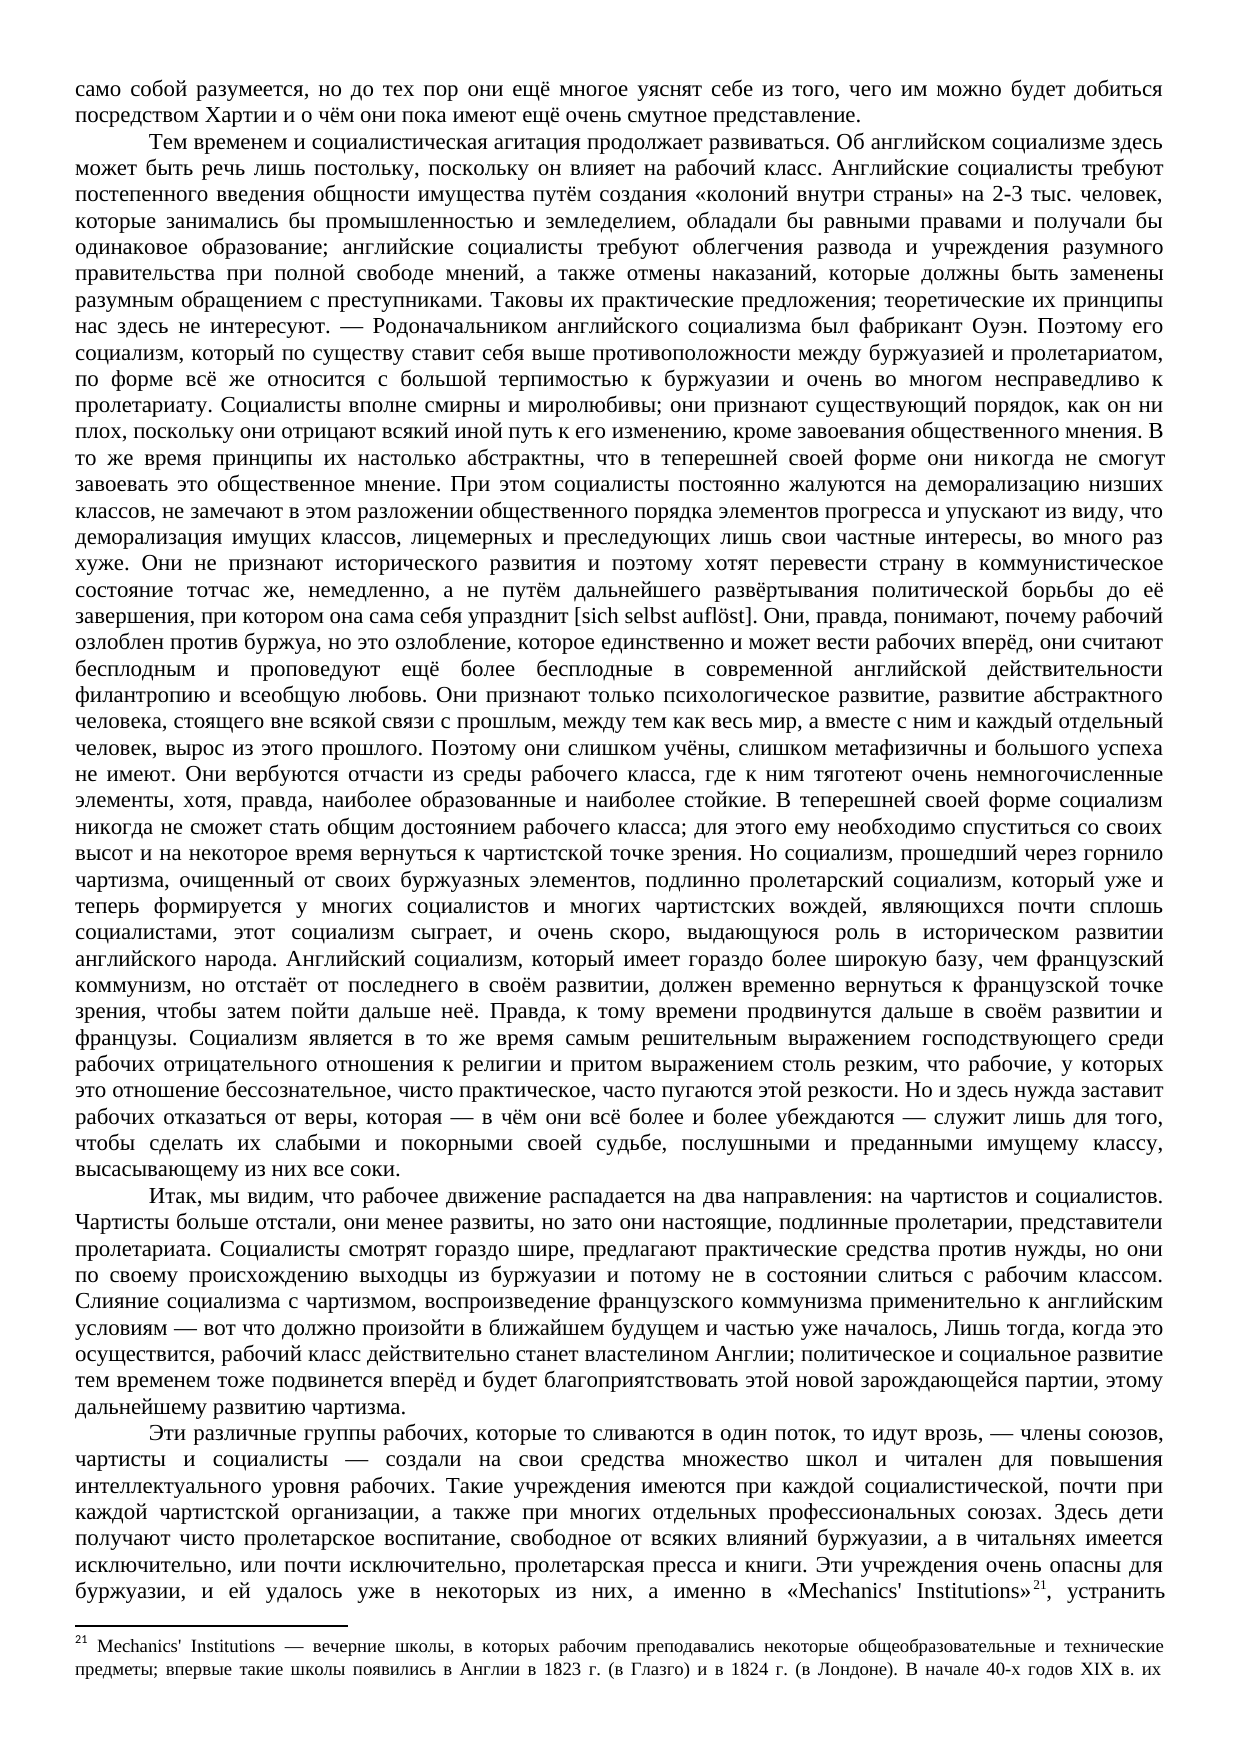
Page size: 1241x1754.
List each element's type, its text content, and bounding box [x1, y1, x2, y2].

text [75, 75, 1165, 128]
text Итак, мы видим, что рабочее движение распадается на два направления: на чартистов и социалистов. Чартисты больше отстали, они менее развиты, но зато они настоящие, подлинные пролетарии, представители пролетариата. Социалисты смотрят гораздо шире, предлагают практические средства против нужды, но они по своему происхождению выходцы из буржуазии и потому не в состоянии слиться с рабочим классом. Слияние социализма с чартизмом, воспроизведение французского коммунизма применительно к английским условиям — вот что должно произойти в ближайшем будущем и частью уже началось, Лишь тогда, когда это осуществится, рабочий класс действительно станет властелином Англии; политическое и социальное развитие тем временем тоже подвинется вперёд и будет благоприятствовать этой новой зарождающейся партии, этому дальнейшему развитию чартизма. [75, 1182, 1165, 1419]
text Тем временем и социалистическая агитация продолжает развиваться. Об английском социализме здесь может быть речь лишь постольку, поскольку он влияет на рабочий класс. Английские социалисты требуют постепенного введения общности имущества путём создания «колоний внутри страны» на 2-3 тыс. человек, которые занимались бы промышленностью и земледелием, обладали бы равными правами и получали бы одинаковое образование; английские социалисты требуют облегчения развода и учреждения разумного правительства при полной свободе мнений, а также отмены наказаний, которые должны быть заменены разумным обращением с преступниками. Таковы их практические предложения; теоретические их принципы нас здесь не интересуют. — Родоначальником английского социализма был фабрикант Оуэн. Поэтому его социализм, который по существу ставит себя выше противоположности между буржуазией и пролетариатом, по форме всё же относится с большой терпимостью к буржуазии и очень во многом несправедливо к пролетариату. Социалисты вполне смирны и миролюбивы; они признают существующий порядок, как он ни плох, поскольку они отрицают всякий иной путь к его изменению, кроме завоевания общественного мнения. В то же время принципы их настолько абстрактны, что в теперешней своей форме они ни­когда не смогут завоевать это общественное мнение. При этом социалисты постоянно жалуются на деморализацию низших классов, не замечают в этом разложении общественного порядка элементов прогресса и упускают из виду, что деморализация имущих классов, лицемерных и преследующих лишь свои частные интересы, во много раз хуже. Они не признают исторического развития и поэтому хотят перевести страну в коммунистическое состояние тотчас же, немедленно, а не путём дальнейшего развёртывания политической борьбы до её завершения, при котором она сама себя упразднит [sich selbst auflöst]. Они, правда, понимают, почему рабочий озлоблен против буржуа, но это озлобление, которое единственно и может вести рабочих вперёд, они считают бесплодным и проповедуют ещё более бесплодные в современной английской действительности филантропию и всеобщую любовь. Они признают только психологическое развитие, развитие абстрактного человека, стоящего вне всякой связи с прошлым, между тем как весь мир, а вместе с ним и каждый отдельный человек, вырос из этого прошлого. Поэтому они слишком учёны, слишком метафизичны и большого успеха не имеют. Они вербуются отчасти из среды рабочего класса, где к ним тяготеют очень немногочисленные элементы, хотя, правда, наиболее образованные и наиболее стойкие. В теперешней своей форме социализм никогда не сможет стать общим достоянием рабочего класса; для этого ему необходимо спуститься со своих высот и на некоторое время вернуться к чартистской точке зрения. Но социализм, прошедший через горнило чартизма, очищенный от своих буржуазных элементов, подлинно пролетарский социализм, который уже и теперь формируется у многих социалистов и многих чартистских вождей, являющихся почти сплошь социалистами, этот социализм сыграет, и очень скоро, выдающуюся роль в историческом развитии английского народа. Английский социализм, который имеет гораздо более широкую базу, чем французский коммунизм, но отстаёт от последнего в своём развитии, должен временно вернуться к французской точке зрения, чтобы затем пойти дальше неё. Правда, к тому времени продвинутся дальше в своём развитии и французы. Социализм является в то же время самым решительным выражением господствующего среди рабочих отрицательного отношения к религии и притом выражением столь резким, что рабочие, у которых это отношение бессознательное, чисто практическое, часто пугаются этой резкости. Но и здесь нужда заставит рабочих отказаться от веры, которая — в чём они всё более и более убеждаются — служит лишь для того, чтобы сделать их слабыми и покорными своей судьбе, послушными и преданными имущему классу, высасывающему из них все соки. [75, 128, 1165, 1182]
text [75, 1419, 1165, 1603]
